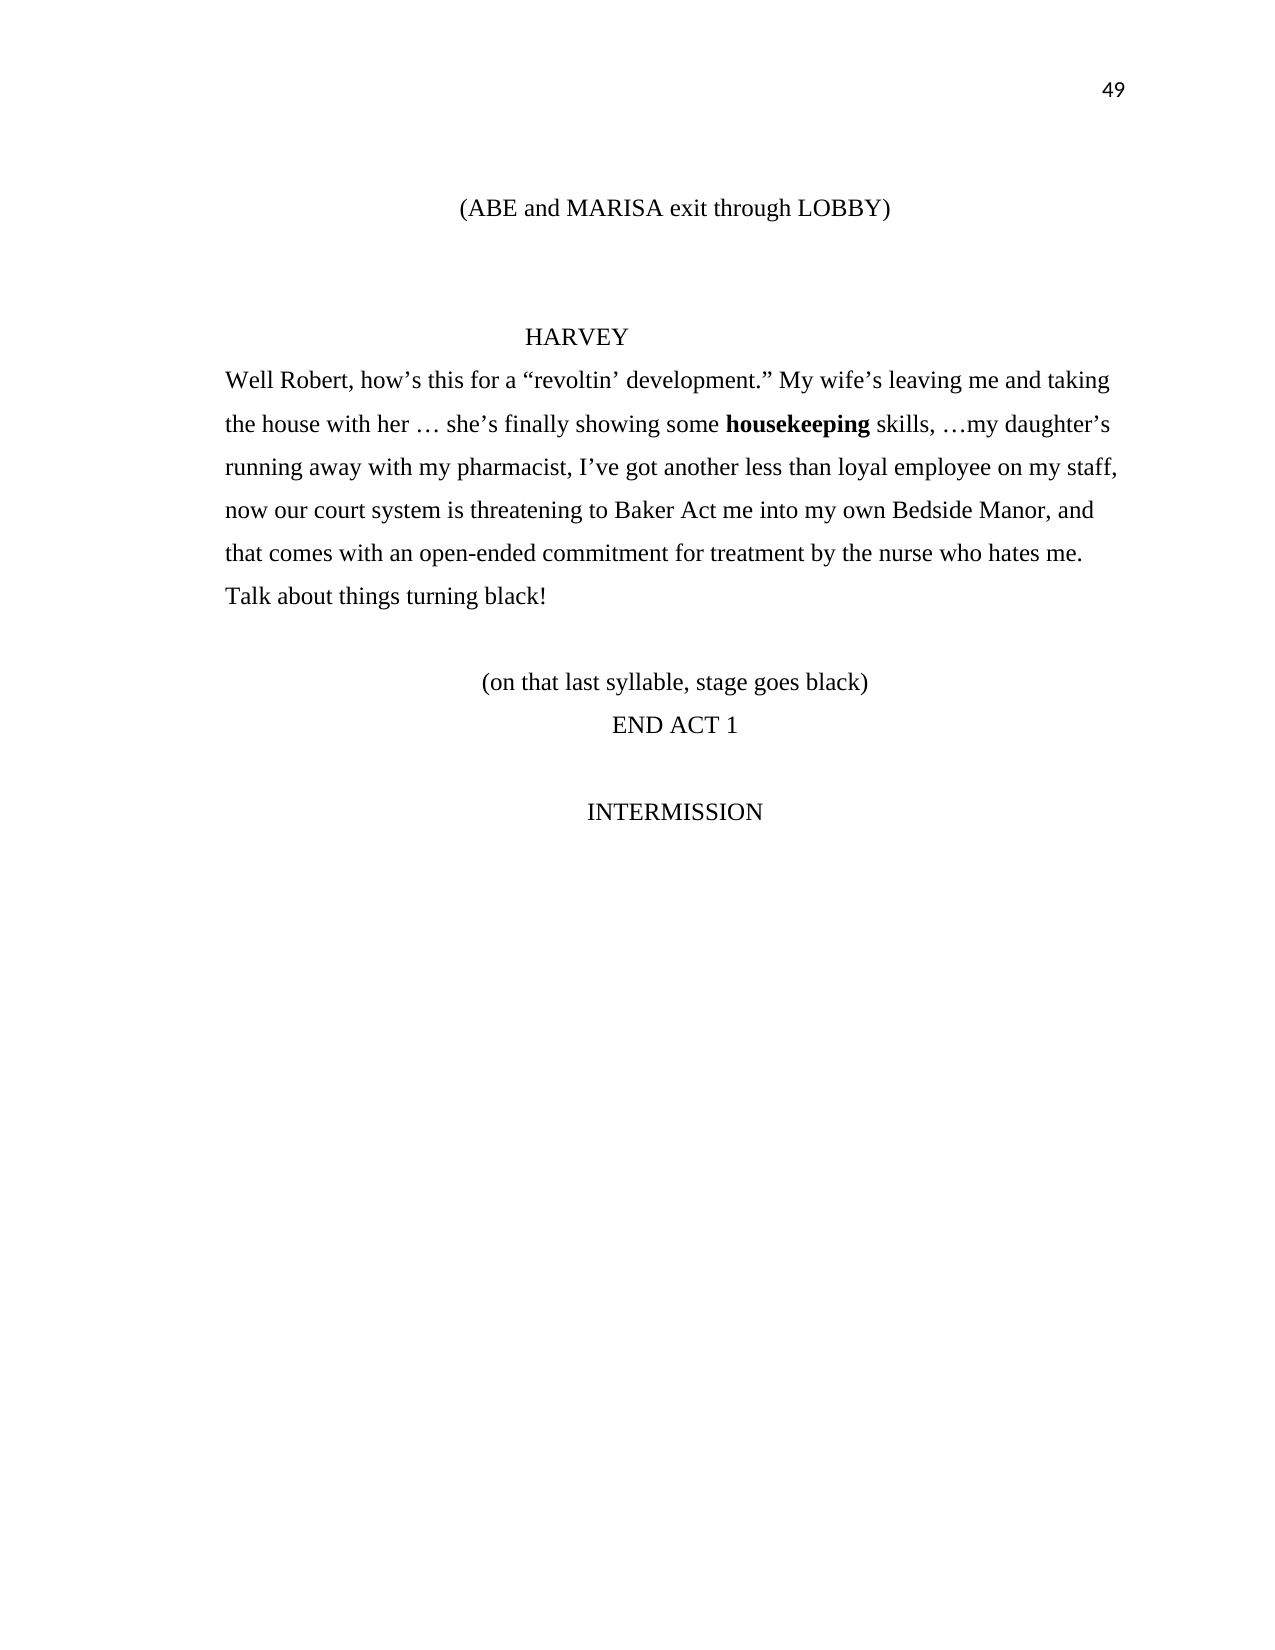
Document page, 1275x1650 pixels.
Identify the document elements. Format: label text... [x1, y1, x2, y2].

text (ABE and MARISA exit through LOBBY) [225, 193, 1125, 222]
text END ACT 1 [225, 711, 1125, 739]
text Well Robert, how’s this for a “revoltin’ development.” My wife’s leaving me and taking the house with her … she’s finally showing some housekeeping skills, …my daughter’s running away with my pharmacist, I’ve got another less than loyal employee on my staff, now our court system is threatening to Baker Act me into my own Bedside Manor, and that comes with an open-ended commitment for treatment by the nurse who hates me. Talk about things turning black! [225, 366, 1125, 610]
text INTERMISSION [225, 797, 1125, 826]
text HARVEY [225, 322, 1125, 351]
text (on that last syllable, stage goes black) [225, 667, 1125, 696]
